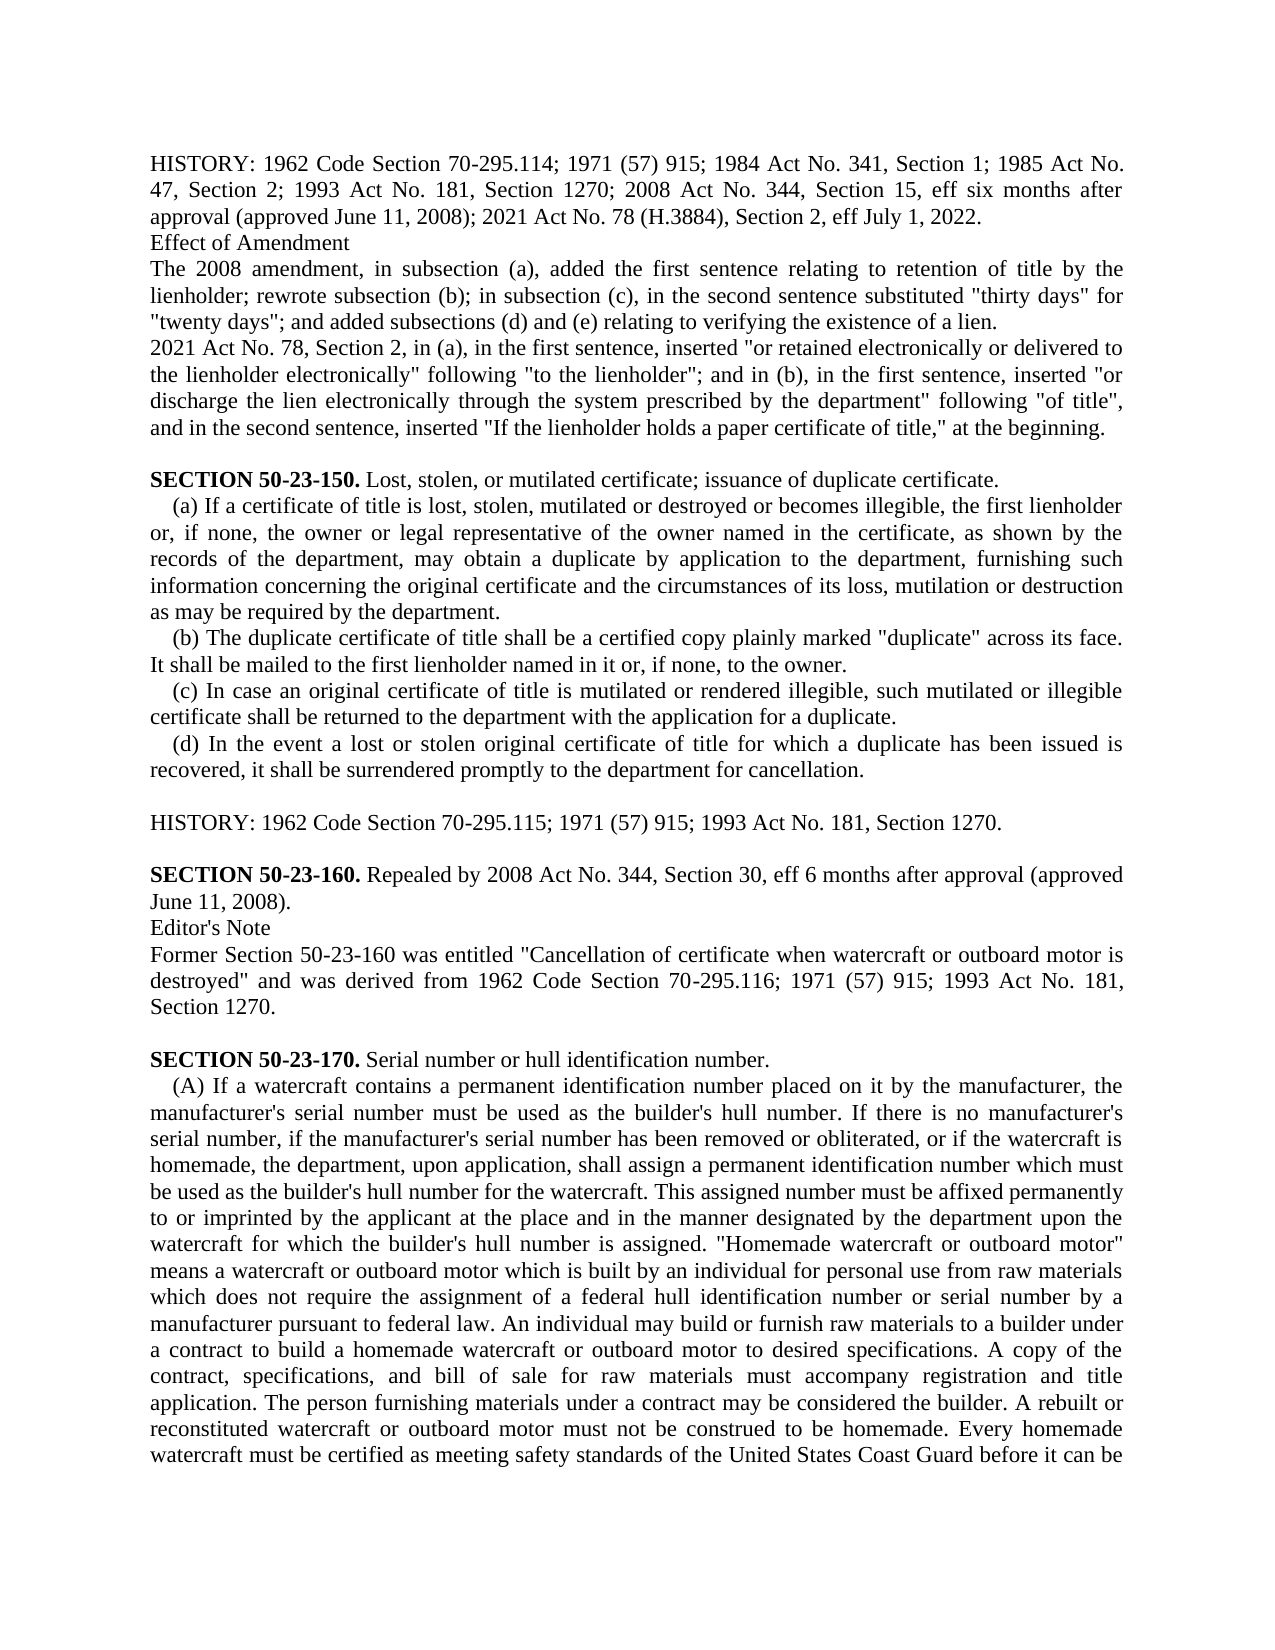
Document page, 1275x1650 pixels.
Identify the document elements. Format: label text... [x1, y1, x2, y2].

text (a) If a certificate of title is lost, stolen, mutilated or destroyed or becomes illegible, the first lienholder or, if none, the owner or legal representative of the owner named in the certificate, as shown by the records of the department, may obtain a duplicate by application to the department, furnishing such information concerning the original certificate and the circumstances of its loss, mutilation or destruction as may be required by the department. [150, 493, 1125, 624]
text HISTORY: 1962 Code Section 70-295.115; 1971 (57) 915; 1993 Act No. 181, Section 1270. [150, 809, 1125, 835]
text (c) In case an original certificate of title is mutilated or rendered illegible, such mutilated or illegible certificate shall be returned to the department with the application for a duplicate. [150, 677, 1125, 730]
text 2021 Act No. 78, Section 2, in (a), in the first sentence, inserted "or retained electronically or delivered to the lienholder electronically" following "to the lienholder"; and in (b), in the first sentence, inserted "or discharge the lien electronically through the system prescribed by the department" following "of title", and in the second sentence, inserted "If the lienholder holds a paper certificate of title," at the beginning. [150, 334, 1125, 440]
text HISTORY: 1962 Code Section 70-295.114; 1971 (57) 915; 1984 Act No. 341, Section 1; 1985 Act No. 47, Section 2; 1993 Act No. 181, Section 1270; 2008 Act No. 344, Section 15, eff six months after approval (approved June 11, 2008); 2021 Act No. 78 (H.3884), Section 2, eff July 1, 2022. [150, 150, 1125, 229]
text The 2008 amendment, in subsection (a), added the first sentence relating to retention of title by the lienholder; rewrote subsection (b); in subsection (c), in the second sentence substituted "thirty days" for "twenty days"; and added subsections (d) and (e) relating to verifying the existence of a lien. [150, 255, 1125, 334]
text SECTION 50-23-160. Repealed by 2008 Act No. 344, Section 30, eff 6 months after approval (approved June 11, 2008). [150, 862, 1125, 914]
text (b) The duplicate certificate of title shall be a certified copy plainly marked "duplicate" across its face. It shall be mailed to the first lienholder named in it or, if none, to the owner. [150, 624, 1125, 677]
text SECTION 50-23-170. Serial number or hull identification number. [150, 1046, 1125, 1072]
text Former Section 50-23-160 was entitled "Cancellation of certificate when watercraft or outboard motor is destroyed" and was derived from 1962 Code Section 70-295.116; 1971 (57) 915; 1993 Act No. 181, Section 1270. [150, 941, 1125, 1020]
text Editor's Note [150, 914, 1125, 941]
text Effect of Amendment [150, 229, 1125, 255]
text SECTION 50-23-150. Lost, stolen, or mutilated certificate; issuance of duplicate certificate. [150, 466, 1125, 493]
text (d) In the event a lost or stolen original certificate of title for which a duplicate has been issued is recovered, it shall be surrendered promptly to the department for cancellation. [150, 730, 1125, 782]
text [150, 1072, 1125, 1468]
